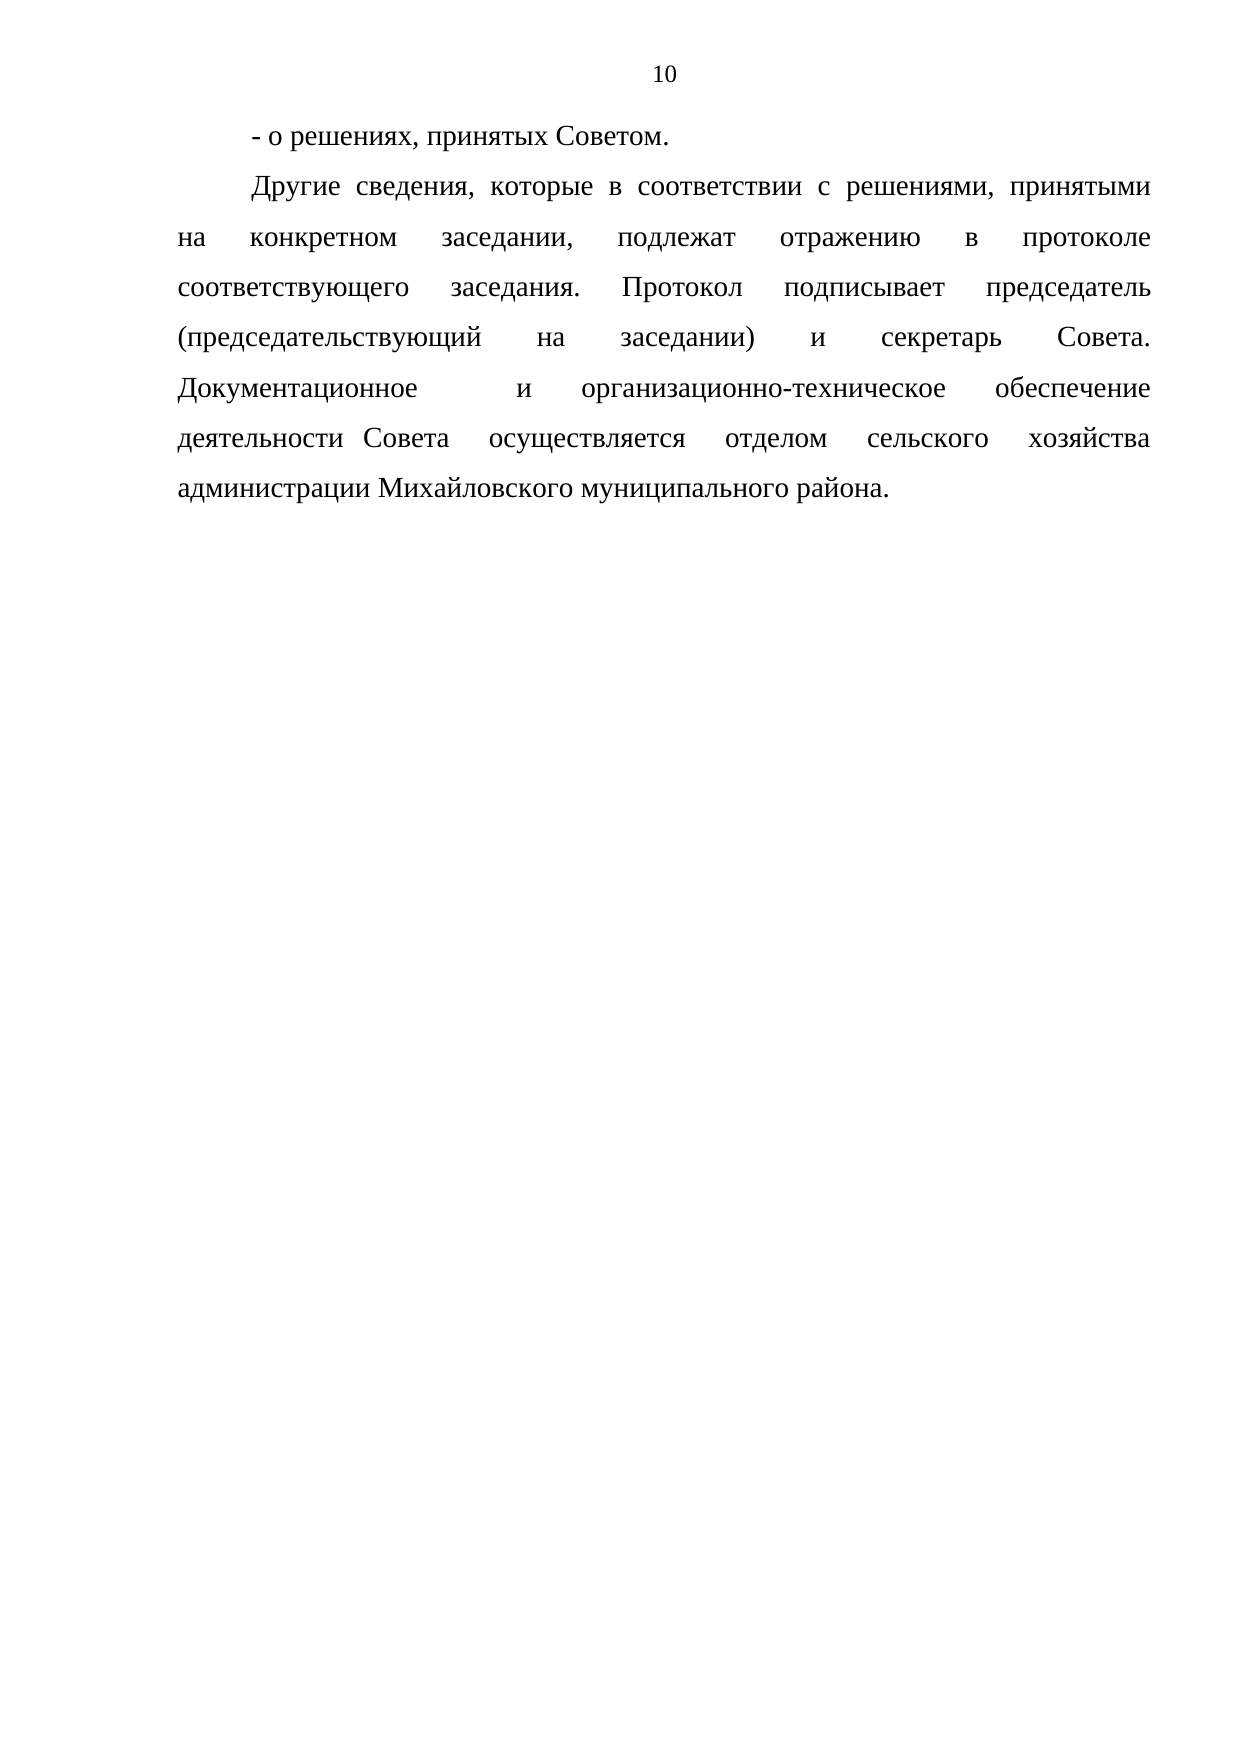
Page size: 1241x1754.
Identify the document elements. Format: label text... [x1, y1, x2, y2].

text Другие сведения, которые в соответствии с решениями, принятыми на конкретном заседании, подлежат отражению в протоколе соответствующего заседания. Протокол подписывает председатель (председательствующий на заседании) и секретарь Совета. Документационное и организационно-техническое обеспечение деятельности Совета осуществляется отделом сельского хозяйства администрации Михайловского муниципального района. [177, 168, 1152, 504]
text - о решениях, принятых Советом. [177, 118, 1152, 152]
